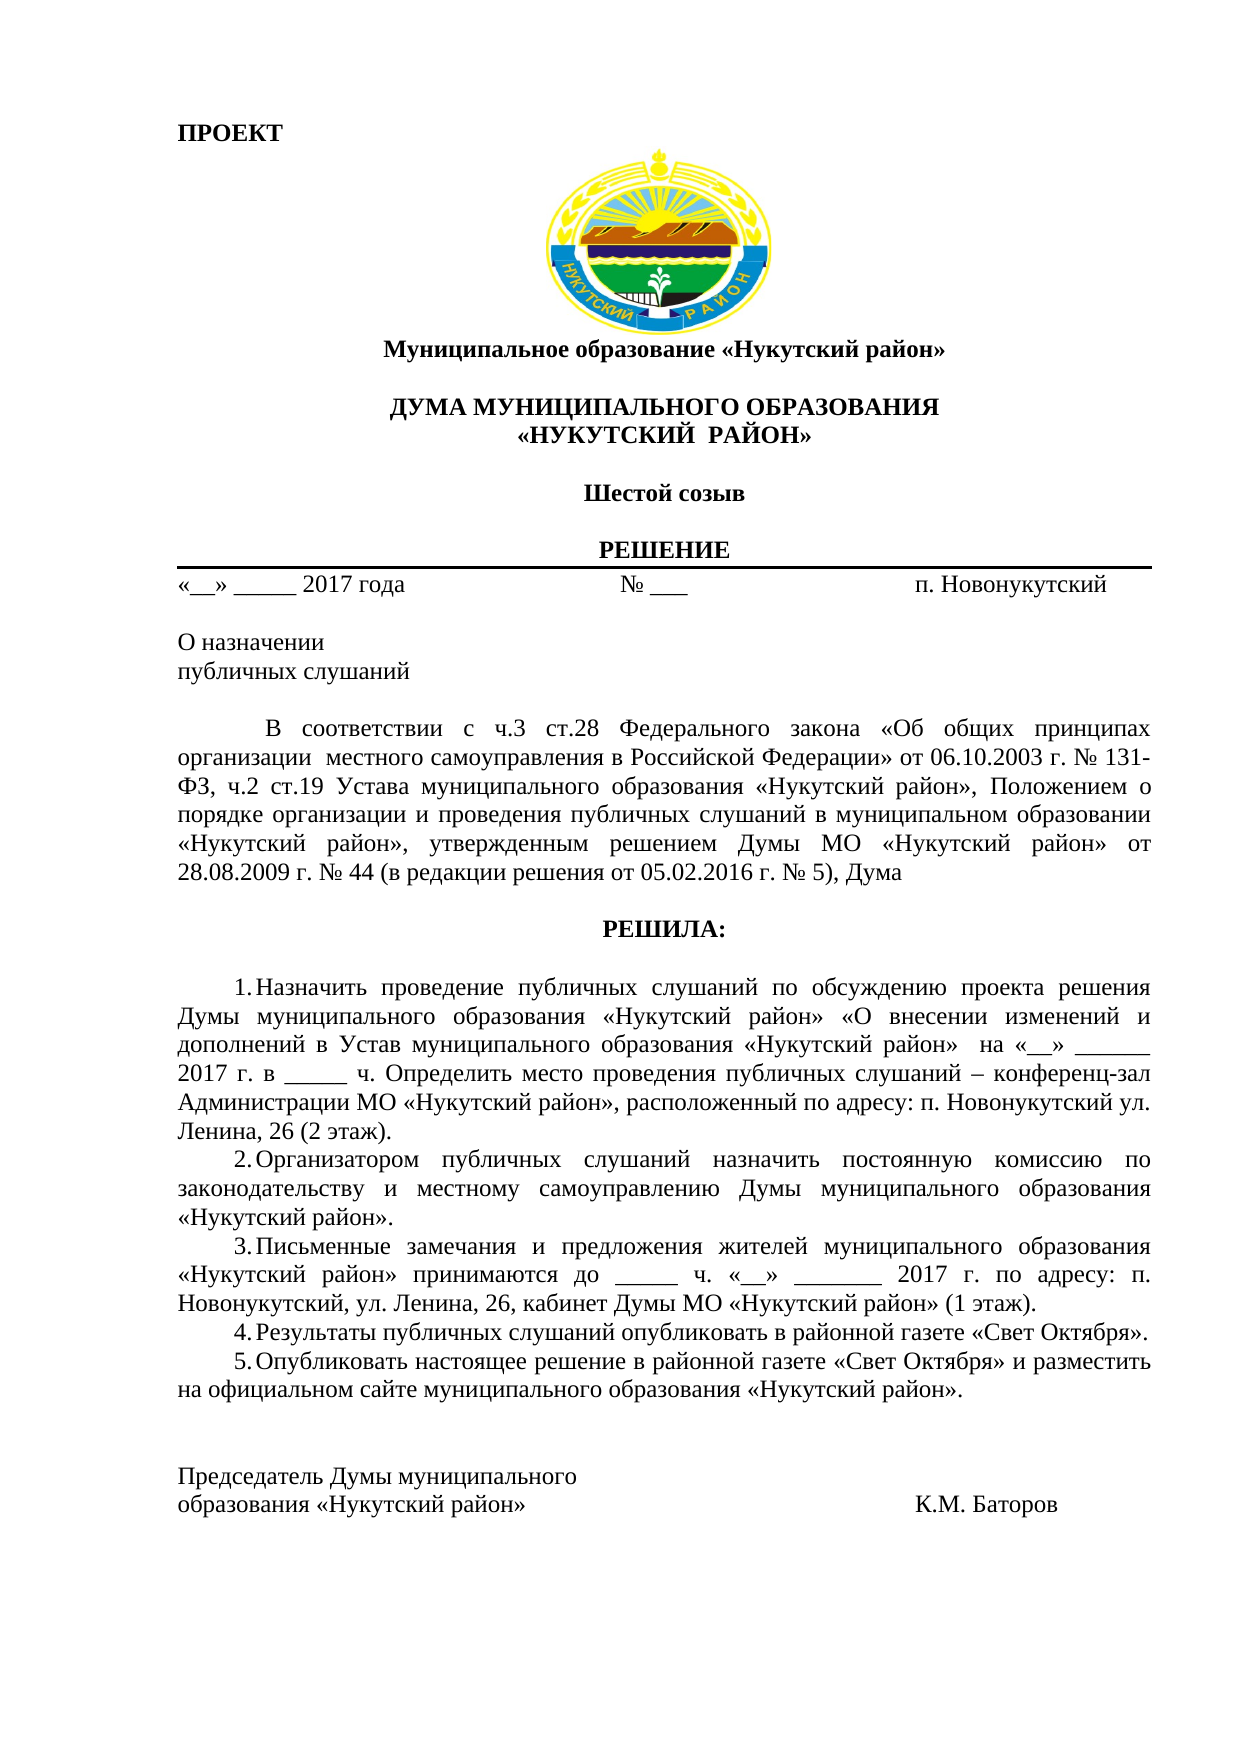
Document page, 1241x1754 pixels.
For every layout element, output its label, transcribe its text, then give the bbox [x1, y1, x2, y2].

text ДУМА МУНИЦИПАЛЬНОГО ОБРАЗОВАНИЯ [177, 392, 1152, 421]
title Организатором публичных слушаний назначить постоянную комиссию по законодательству и местному самоуправлению Думы муниципального образования «Нукутский район». [177, 1144, 1152, 1231]
text «НУКУТСКИЙ РАЙОН» [177, 421, 1152, 449]
text Муниципальное образование «Нукутский район» [177, 334, 1152, 363]
text РЕШЕНИЕ [177, 536, 1152, 566]
text «__» _____ 2017 года № ___ п. Новонукутский [177, 569, 1152, 598]
list Письменные замечания и предложения жителей муниципального образования «Нукутский район» принимаются до _____ ч. «__» _______ 2017 г. по адресу: п. Новонукутский, ул. Ленина, 26, кабинет Думы МО «Нукутский район» (1 этаж). [177, 1231, 1152, 1317]
picture [546, 146, 772, 335]
title Опубликовать настоящее решение в районной газете «Свет Октября» и разместить на официальном сайте муниципального образования «Нукутский район». [177, 1346, 1152, 1403]
text образования «Нукутский район» К.М. Баторов [177, 1489, 1152, 1518]
title РЕШИЛА: [177, 914, 1152, 943]
title Результаты публичных слушаний опубликовать в районной газете «Свет Октября». [177, 1317, 1152, 1346]
title О назначении [177, 627, 1152, 656]
text Шестой созыв [177, 478, 1152, 507]
title В соответствии с ч.3 ст.28 Федерального закона «Об общих принципах организации местного самоуправления в Российской Федерации» от 06.10.2003 г. № 131-ФЗ, ч.2 ст.19 Устава муниципального образования «Нукутский район», Положением о порядке организации и проведения публичных слушаний в муниципальном образовании «Нукутский район», утвержденным решением Думы МО «Нукутский район» от 28.08.2009 г. № 44 (в редакции решения от 05.02.2016 г. № 5), Дума [177, 713, 1152, 886]
title публичных слушаний [177, 656, 1152, 684]
text Председатель Думы муниципального [177, 1461, 1152, 1489]
title Назначить проведение публичных слушаний по обсуждению проекта решения Думы муниципального образования «Нукутский район» «О внесении изменений и дополнений в Устав муниципального образования «Нукутский район» на «__» ______ 2017 г. в _____ ч. Определить место проведения публичных слушаний – конференц-зал Администрации МО «Нукутский район», расположенный по адресу: п. Новонукутский ул. Ленина, 26 (2 этаж). [177, 972, 1152, 1144]
text ПРОЕКТ [177, 118, 1152, 147]
